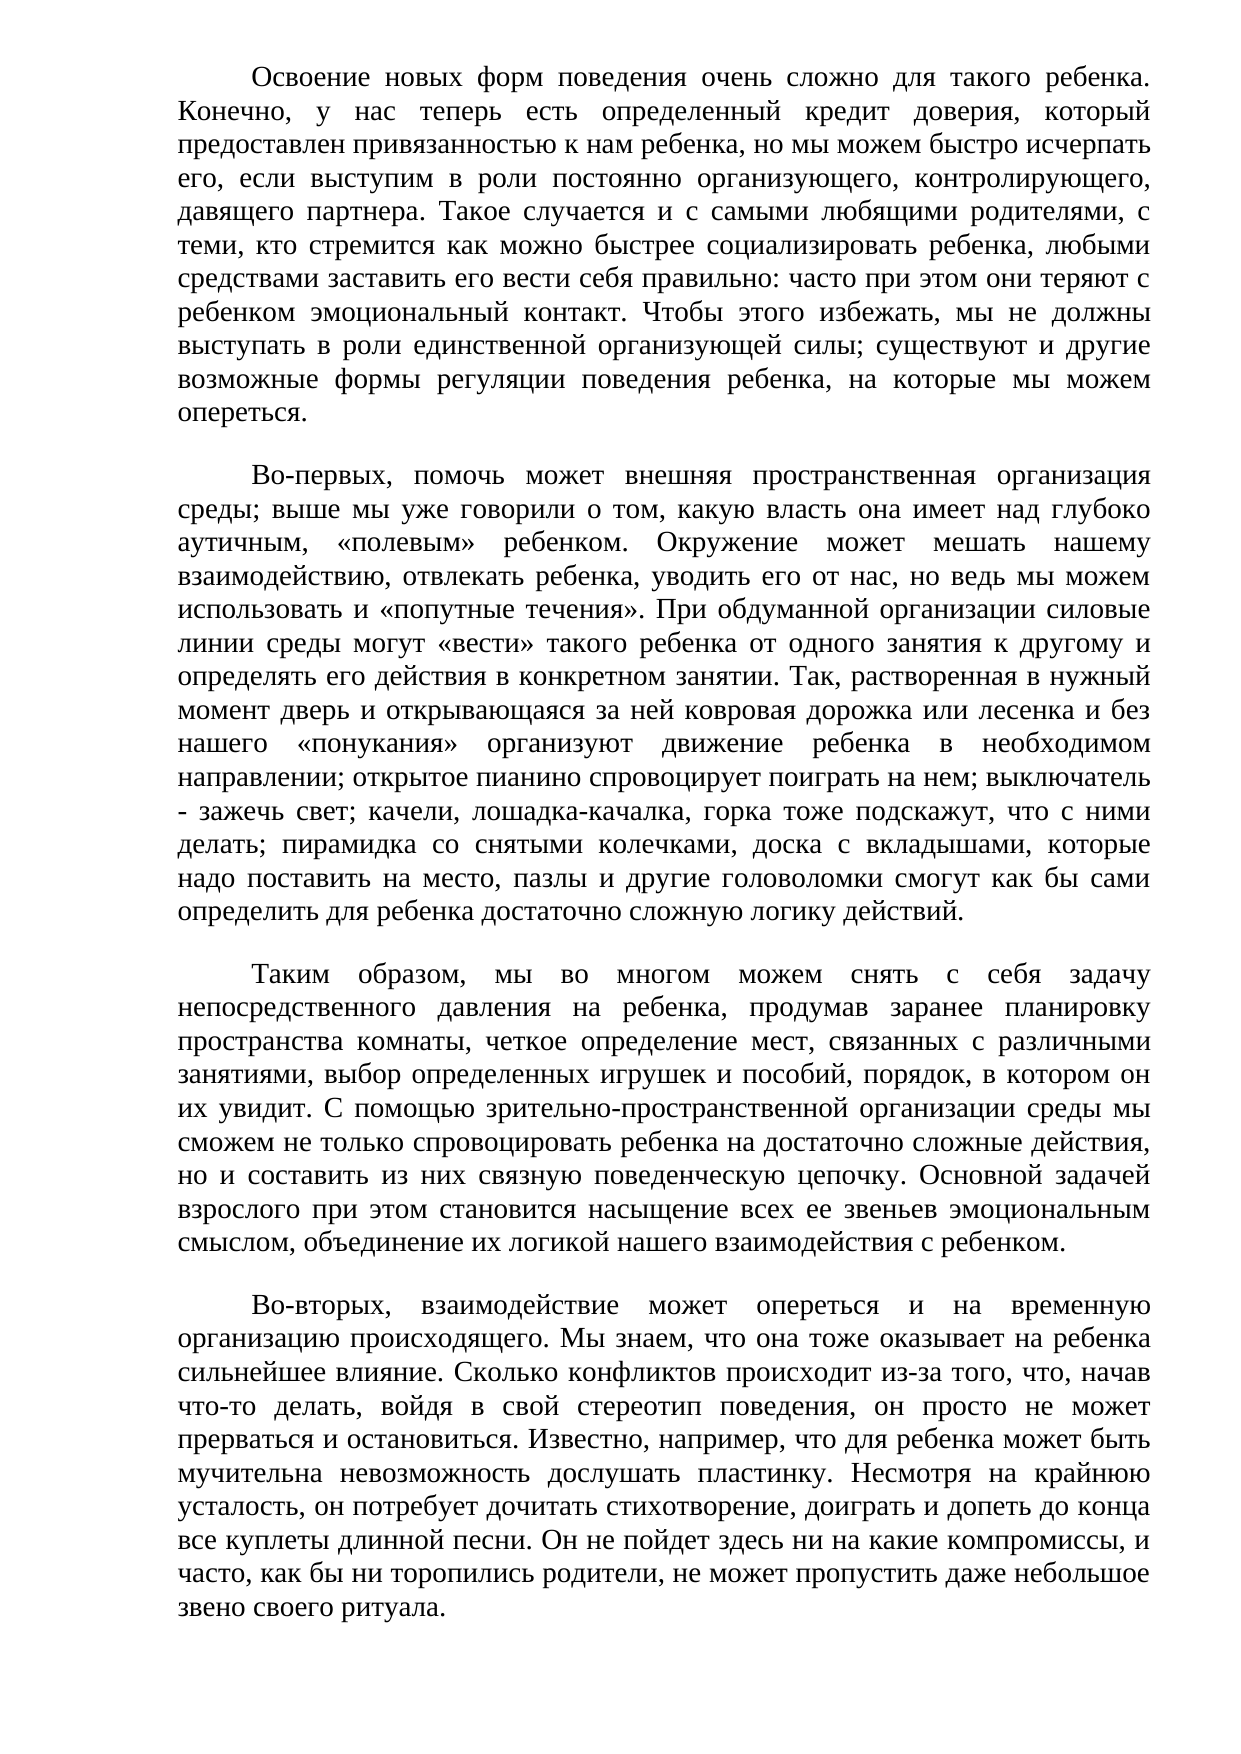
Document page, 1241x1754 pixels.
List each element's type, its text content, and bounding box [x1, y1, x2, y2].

text Во-первых, помочь может внешняя пространственная организация среды; выше мы уже говорили о том, какую власть она имеет над глубоко аутичным, «полевым» ребенком. Окружение может мешать нашему взаимодействию, отвлекать ребенка, уводить его от нас, но ведь мы можем использовать и «попутные течения». При обдуманной организации силовые линии среды могут «вести» такого ребенка от одного занятия к другому и определять его действия в конкретном занятии. Так, растворенная в нужный момент дверь и открывающаяся за ней ковровая дорожка или лесенка и без нашего «понукания» организуют движение ребенка в необходимом направлении; открытое пианино спровоцирует поиграть на нем; выключатель - зажечь свет; качели, лошадка-качалка, горка тоже подскажут, что с ними делать; пирамидка со снятыми колечками, доска с вкладышами, которые надо поставить на место, пазлы и другие головоломки смогут как бы сами определить для ребенка достаточно сложную логику действий. [177, 457, 1152, 927]
text Таким образом, мы во многом можем снять с себя задачу непосредственного давления на ребенка, продумав заранее планировку пространства комнаты, четкое определение мест, связанных с различными занятиями, выбор определенных игрушек и пособий, порядок, в котором он их увидит. С помощью зрительно-пространственной организации среды мы сможем не только спровоцировать ребенка на достаточно сложные действия, но и составить из них связную поведенческую цепочку. Основной задачей взрослого при этом становится насыщение всех ее звеньев эмоциональным смыслом, объединение их логикой нашего взаимодействия с ребенком. [177, 956, 1152, 1258]
text Во-вторых, взаимодействие может опереться и на временную организацию происходящего. Мы знаем, что она тоже оказывает на ребенка сильнейшее влияние. Сколько конфликтов происходит из-за того, что, начав что-то делать, войдя в свой стереотип поведения, он просто не может прерваться и остановиться. Известно, например, что для ребенка может быть мучительна невозможность дослушать пластинку. Несмотря на крайнюю усталость, он потребует дочитать стихотворение, доиграть и допеть до конца все куплеты длинной песни. Он не пойдет здесь ни на какие компромиссы, и часто, как бы ни торопились родители, не может пропустить даже небольшое звено своего ритуала. [177, 1287, 1152, 1622]
text Освоение новых форм поведения очень сложно для такого ребенка. Конечно, у нас теперь есть определенный кредит доверия, который предоставлен привязанностью к нам ребенка, но мы можем быстро исчерпать его, если выступим в роли постоянно организующего, контролирующего, давящего партнера. Такое случается и с самыми любящими родителями, с теми, кто стремится как можно быстрее социализировать ребенка, любыми средствами заставить его вести себя правильно: часто при этом они теряют с ребенком эмоциональный контакт. Чтобы этого избежать, мы не должны выступать в роли единственной организующей силы; существуют и другие возможные формы регуляции поведения ребенка, на которые мы можем опереться. [177, 59, 1152, 428]
